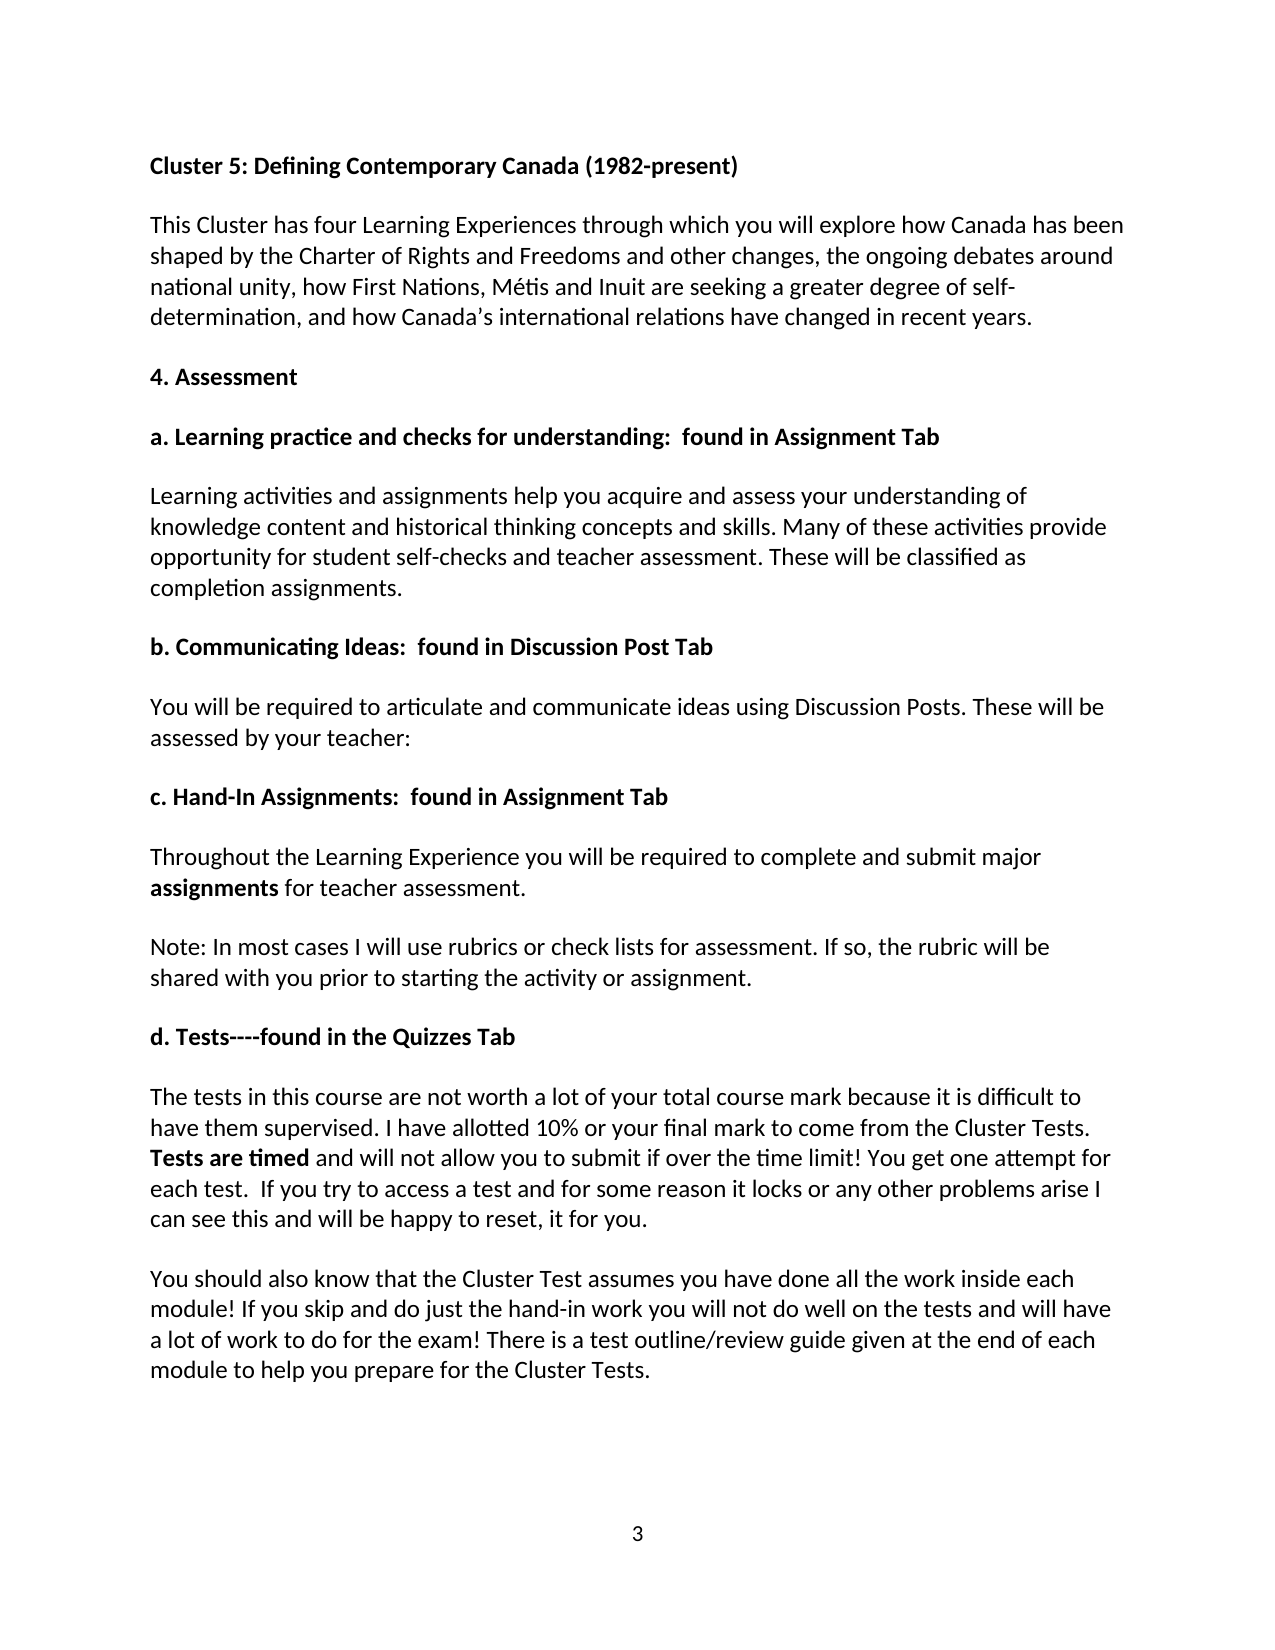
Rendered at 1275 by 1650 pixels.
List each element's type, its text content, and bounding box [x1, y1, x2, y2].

text 4. Assessment [150, 361, 1125, 391]
text Throughout the Learning Experience you will be required to complete and submit major assignments for teacher assessment. [150, 841, 1125, 902]
text Note: In most cases I will use rubrics or check lists for assessment. If so, the rubric will be shared with you prior to starting the activity or assignment. [150, 931, 1125, 992]
text Learning activities and assignments help you acquire and assess your understanding of knowledge content and historical thinking concepts and skills. Many of these activities provide opportunity for student self-checks and teacher assessment. These will be classified as completion assignments. [150, 480, 1125, 602]
text The tests in this course are not worth a lot of your total course mark because it is difficult to have them supervised. I have allotted 10% or your final mark to come from the Cluster Tests. Tests are timed and will not allow you to submit if over the time limit! You get one attempt for each test. If you try to access a test and for some reason it locks or any other problems arise I can see this and will be happy to reset, it for you. [150, 1081, 1125, 1234]
text c. Hand-In Assignments: found in Assignment Tab [150, 781, 1125, 812]
text a. Learning practice and checks for understanding: found in Assignment Tab [150, 421, 1125, 451]
text d. Tests----found in the Quizzes Tab [150, 1022, 1125, 1052]
text You will be required to articulate and communicate ideas using Discussion Posts. These will be assessed by your teacher: [150, 691, 1125, 752]
text b. Communicating Ideas: found in Discussion Post Tab [150, 632, 1125, 662]
text You should also know that the Cluster Test assumes you have done all the work inside each module! If you skip and do just the hand-in work you will not do well on the tests and will have a lot of work to do for the exam! There is a test outline/review guide given at the end of each module to help you prepare for the Cluster Tests. [150, 1263, 1125, 1385]
text Cluster 5: Defining Contemporary Canada (1982-present) [150, 150, 1125, 181]
text This Cluster has four Learning Experiences through which you will explore how Canada has been shaped by the Charter of Rights and Freedoms and other changes, the ongoing debates around national unity, how First Nations, Métis and Inuit are seeking a greater degree of self-determination, and how Canada’s international relations have changed in recent years. [150, 210, 1125, 332]
